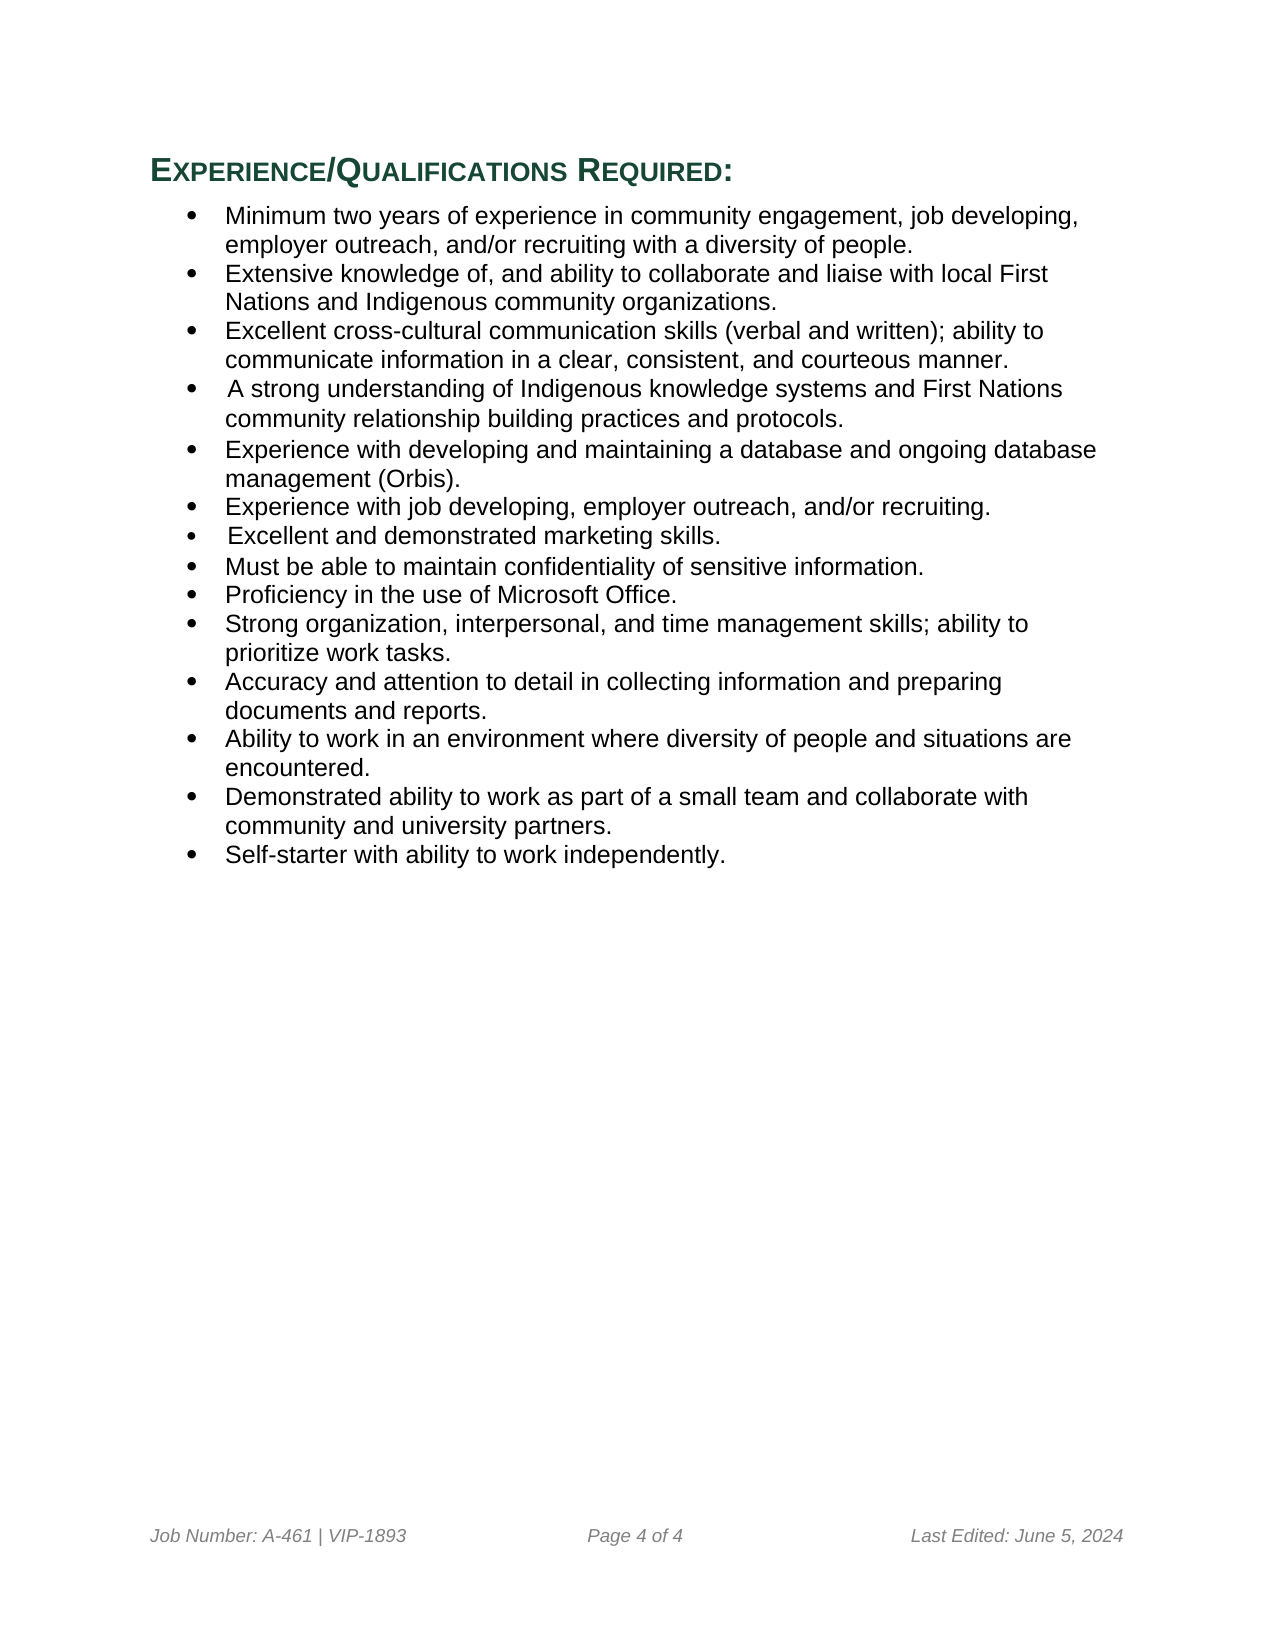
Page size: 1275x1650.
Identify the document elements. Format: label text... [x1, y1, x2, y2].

list Accuracy and attention to detail in collecting information and preparing documents and reports. [187, 667, 1125, 724]
list Proficiency in the use of Microsoft Office. [187, 580, 1125, 609]
list Self-starter with ability to work independently. [187, 840, 1125, 868]
list Experience with job developing, employer outreach, and/or recruiting. [187, 492, 1125, 521]
list Excellent cross-cultural communication skills (verbal and written); ability to communicate information in a clear, consistent, and courteous manner. [187, 316, 1125, 374]
list Excellent and demonstrated marketing skills. [187, 521, 1125, 550]
list Experience with developing and maintaining a database and ongoing database management (Orbis). [187, 435, 1125, 492]
list Ability to work in an environment where diversity of people and situations are encountered. [187, 724, 1125, 782]
list A strong understanding of Indigenous knowledge systems and First Nations community relationship building practices and protocols. [187, 374, 1125, 433]
list Demonstrated ability to work as part of a small team and collaborate with community and university partners. [187, 782, 1125, 840]
subtitle Experience/Qualifications Required: [150, 150, 1125, 188]
list Extensive knowledge of, and ability to collaborate and liaise with local First Nations and Indigenous community organizations. [187, 258, 1125, 316]
list Minimum two years of experience in community engagement, job developing, employer outreach, and/or recruiting with a diversity of people. [187, 201, 1125, 258]
list Strong organization, interpersonal, and time management skills; ability to prioritize work tasks. [187, 609, 1125, 667]
list Must be able to maintain confidentiality of sensitive information. [187, 552, 1125, 580]
